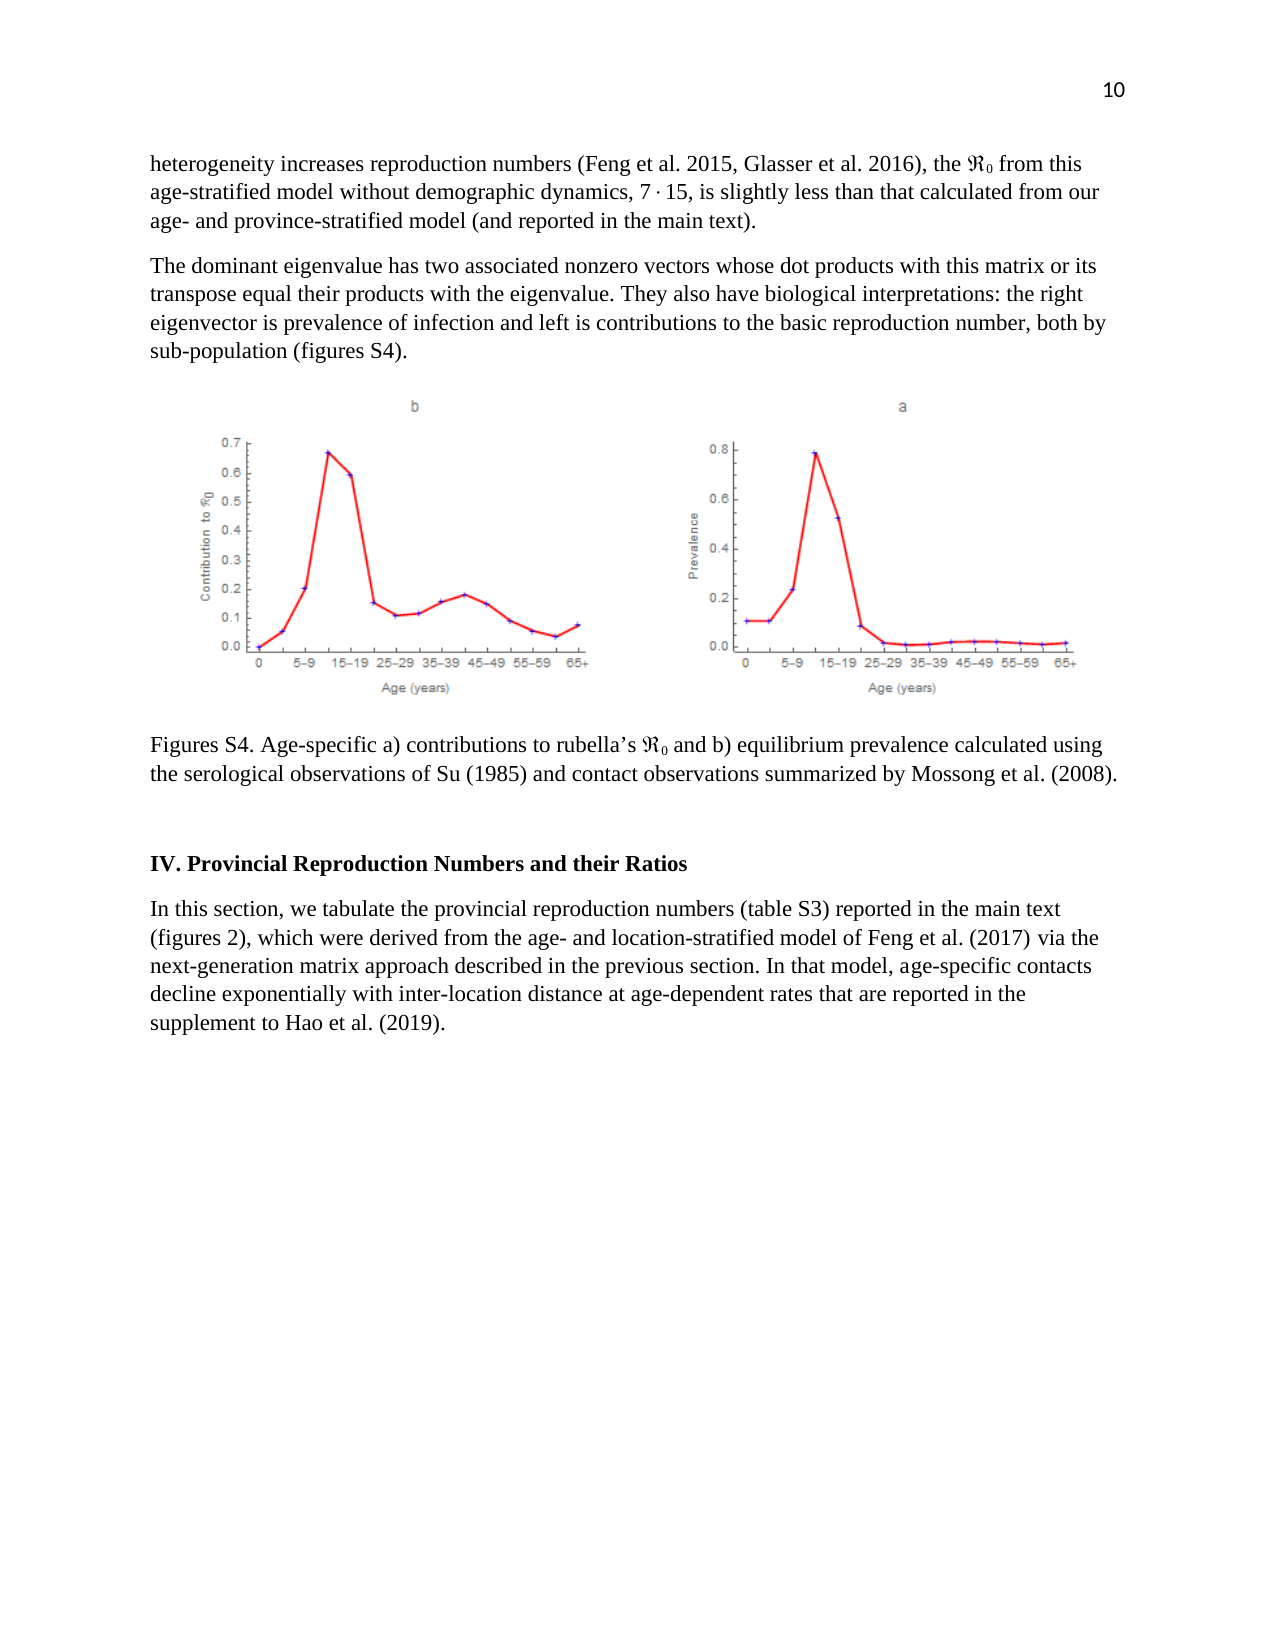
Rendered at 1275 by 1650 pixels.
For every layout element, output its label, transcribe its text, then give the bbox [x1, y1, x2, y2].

text Figures S4. Age-specific a) contributions to rubella’s 0 and b) equilibrium prevalence calculated using the serological observations of Su (1985) and contact observations summarized by Mossong et al. (2008). [150, 731, 1125, 786]
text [150, 150, 1125, 233]
text The dominant eigenvalue has two associated nonzero vectors whose dot products with this matrix or its transpose equal their products with the eigenvalue. They also have biological interpretations: the right eigenvector is prevalence of infection and left is contributions to the basic reproduction number, both by sub-population (figures S4). [150, 252, 1125, 364]
text In this section, we tabulate the provincial reproduction numbers (table S3) reported in the main text (figures 2), which were derived from the age- and location-stratified model of Feng et al. (2017) via the next-generation matrix approach described in the previous section. In that model, age-specific contacts decline exponentially with inter-location distance at age-dependent rates that are reported in the supplement to Hao et al. (2019). [150, 895, 1125, 1035]
picture [150, 382, 1125, 713]
text IV. Provincial Reproduction Numbers and their Ratios [150, 850, 1125, 876]
